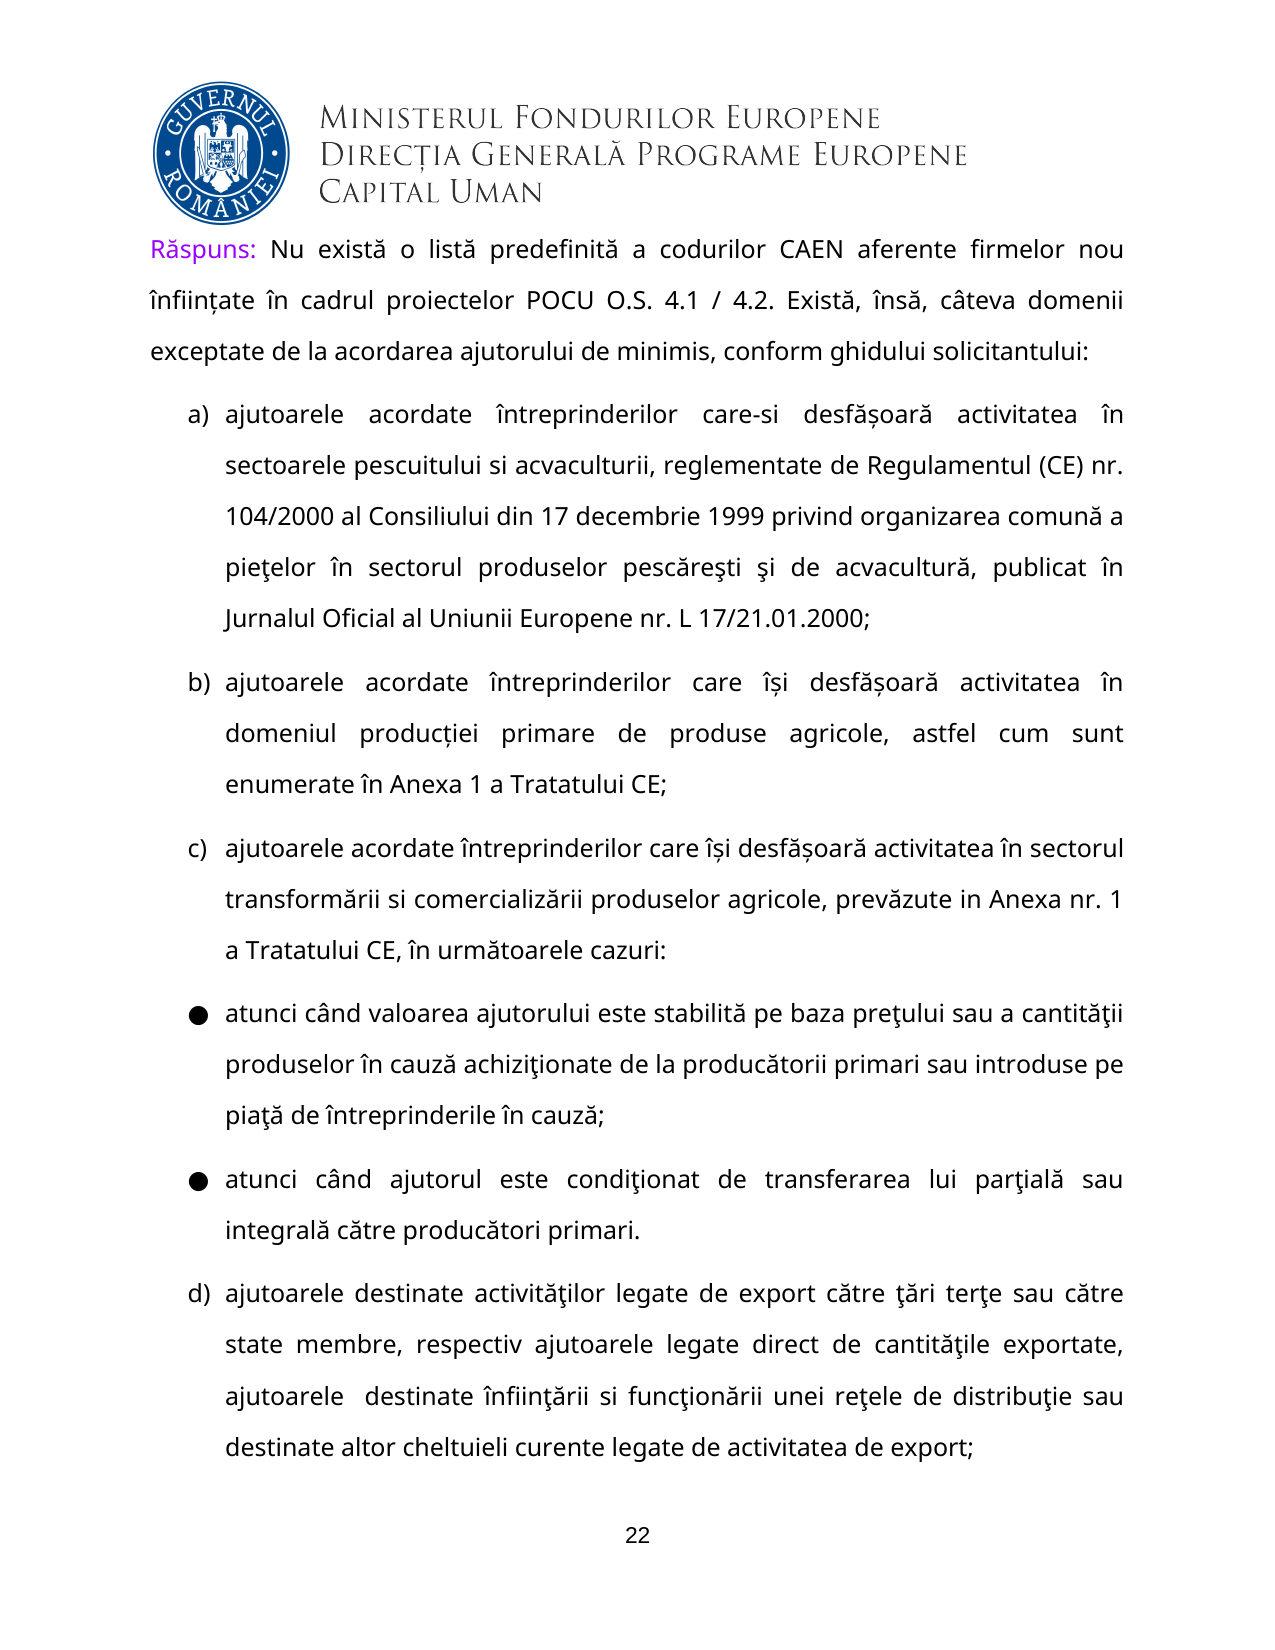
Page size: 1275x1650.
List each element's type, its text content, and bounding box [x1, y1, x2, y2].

text b) ajutoarele acordate întreprinderilor care își desfășoară activitatea în domeniul producției primare de produse agricole, astfel cum sunt enumerate în Anexa 1 a Tratatului CE; [187, 664, 1125, 801]
text d) ajutoarele destinate activităţilor legate de export către ţări terţe sau către state membre, respectiv ajutoarele legate direct de cantităţile exportate, ajutoarele destinate înfiinţării si funcţionării unei reţele de distribuţie sau destinate altor cheltuieli curente legate de activitatea de export; [187, 1276, 1125, 1463]
list atunci când ajutorul este condiţionat de transferarea lui parţială sau integrală către producători primari. [187, 1161, 1125, 1247]
text a) ajutoarele acordate întreprinderilor care-si desfășoară activitatea în sectoarele pescuitului si acvaculturii, reglementate de Regulamentul (CE) nr. 104/2000 al Consiliului din 17 decembrie 1999 privind organizarea comună a pieţelor în sectorul produselor pescăreşti şi de acvacultură, publicat în Jurnalul Oficial al Uniunii Europene nr. L 17/21.01.2000; [187, 397, 1125, 635]
list atunci când valoarea ajutorului este stabilită pe baza preţului sau a cantităţii produselor în cauză achiziţionate de la producătorii primari sau introduse pe piaţă de întreprinderile în cauză; [187, 996, 1125, 1132]
text c) ajutoarele acordate întreprinderilor care își desfășoară activitatea în sectorul transformării si comercializării produselor agricole, prevăzute in Anexa nr. 1 a Tratatului CE, în următoarele cazuri: [187, 830, 1125, 966]
text Răspuns: Nu există o listă predefinită a codurilor CAEN aferente firmelor nou înființate în cadrul proiectelor POCU O.S. 4.1 / 4.2. Există, însă, câteva domenii exceptate de la acordarea ajutorului de minimis, conform ghidului solicitantului: [150, 231, 1125, 367]
picture [150, 75, 986, 232]
